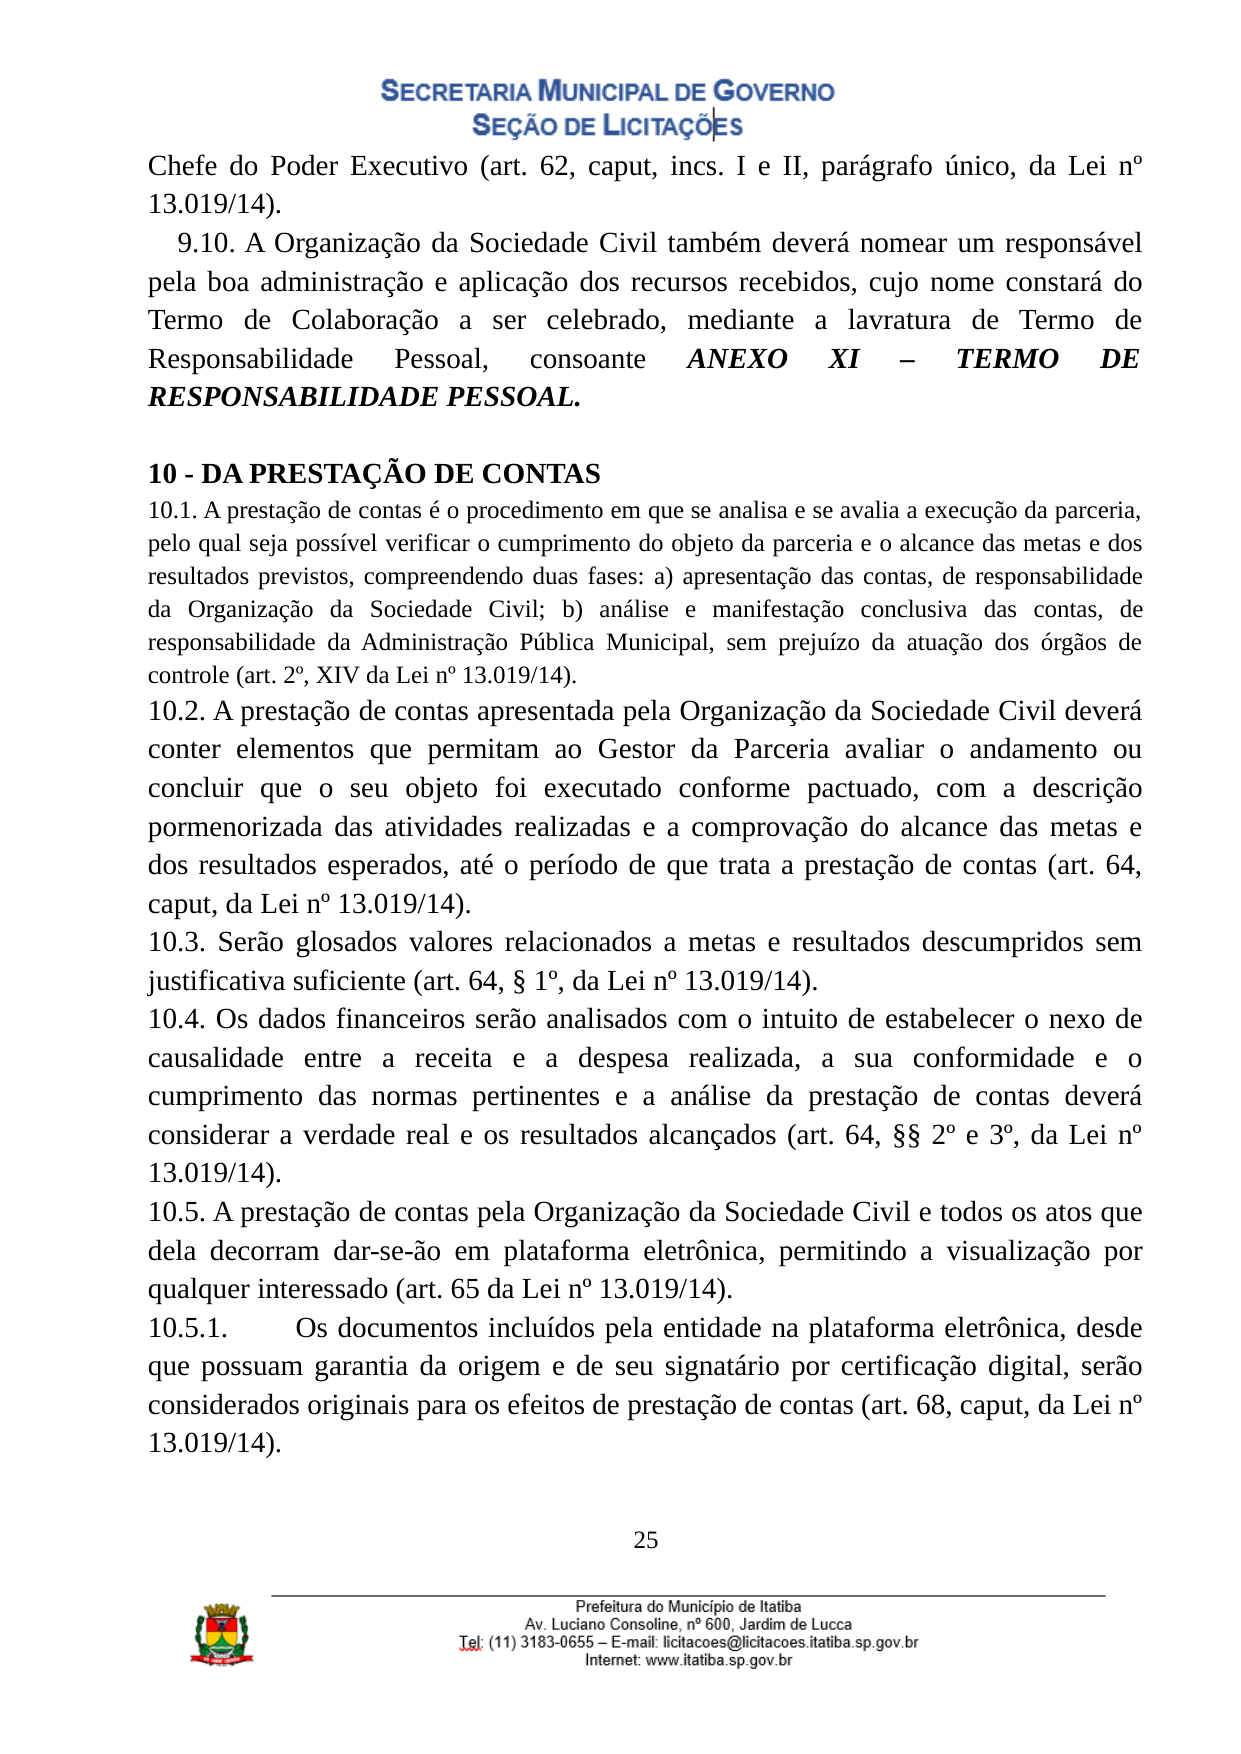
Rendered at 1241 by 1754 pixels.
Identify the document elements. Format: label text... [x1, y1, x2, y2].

text 10.3. Serão glosados valores relacionados a metas e resultados descumpridos sem justificativa suficiente (art. 64, § 1º, da Lei nº 13.019/14). [148, 924, 1144, 996]
text 10.1. A prestação de contas é o procedimento em que se analisa e se avalia a execução da parceria, pelo qual seja possível verificar o cumprimento do objeto da parceria e o alcance das metas e dos resultados previstos, compreendendo duas fases: a) apresentação das contas, de responsabilidade da Organização da Sociedade Civil; b) análise e manifestação conclusiva das contas, de responsabilidade da Administração Pública Municipal, sem prejuízo da atuação dos órgãos de controle (art. 2º, XIV da Lei nº 13.019/14). [148, 495, 1144, 689]
text 10.4. Os dados financeiros serão analisados com o intuito de estabelecer o nexo de causalidade entre a receita e a despesa realizada, a sua conformidade e o cumprimento das normas pertinentes e a análise da prestação de contas deverá considerar a verdade real e os resultados alcançados (art. 64, §§ 2º e 3º, da Lei nº 13.019/14). [148, 1001, 1144, 1189]
text 10.5. A prestação de contas pela Organização da Sociedade Civil e todos os atos que dela decorram dar-se-ão em plataforma eletrônica, permitindo a visualização por qualquer interessado (art. 65 da Lei nº 13.019/14). [148, 1194, 1144, 1305]
picture [151, 1554, 1141, 1695]
text 10 - DA PRESTAÇÃO DE CONTAS [148, 456, 1144, 490]
text 10.5.1. Os documentos incluídos pela entidade na plataforma eletrônica, desde que possuam garantia da origem e de seu signatário por certificação digital, serão considerados originais para os efeitos de prestação de contas (art. 68, caput, da Lei nº 13.019/14). [148, 1310, 1144, 1459]
text 9.10. A Organização da Sociedade Civil também deverá nomear um responsável pela boa administração e aplicação dos recursos recebidos, cujo nome constará do Termo de Colaboração a ser celebrado, mediante a lavratura de Termo de Responsabilidade Pessoal, consoante ANEXO XI – TERMO DE RESPONSABILIDADE PESSOAL. [148, 225, 1144, 413]
picture [148, 59, 1034, 148]
text 10.2. A prestação de contas apresentada pela Organização da Sociedade Civil deverá conter elementos que permitam ao Gestor da Parceria avaliar o andamento ou concluir que o seu objeto foi executado conforme pactuado, com a descrição pormenorizada das atividades realizadas e a comprovação do alcance das metas e dos resultados esperados, até o período de que trata a prestação de contas (art. 64, caput, da Lei nº 13.019/14). [148, 693, 1144, 919]
